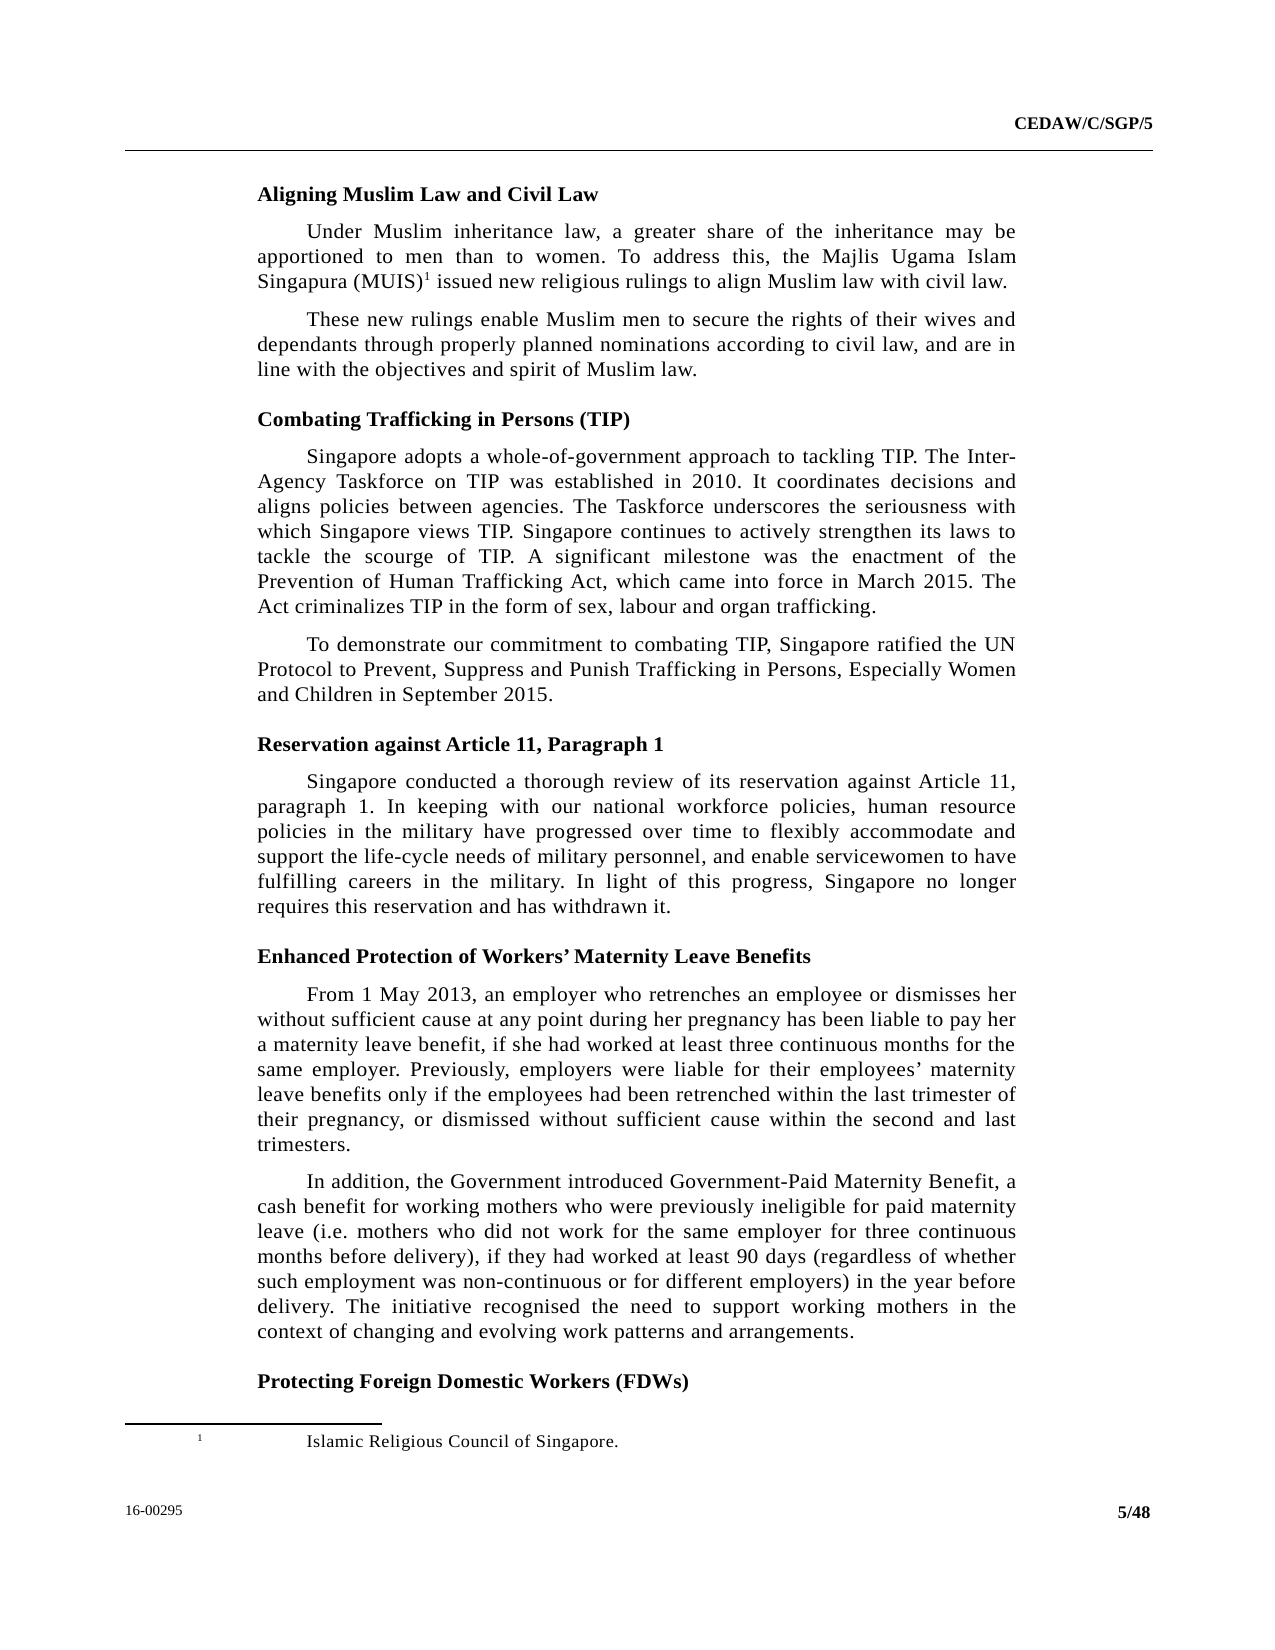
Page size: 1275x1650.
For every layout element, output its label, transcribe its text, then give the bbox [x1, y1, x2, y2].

text In addition, the Government introduced Government-Paid Maternity Benefit, a cash benefit for working mothers who were previously ineligible for paid maternity leave (i.e. mothers who did not work for the same employer for three continuous months before delivery), if they had worked at least 90 days (regardless of whether such employment was non-continuous or for different employers) in the year before delivery. The initiative recognised the need to support working mothers in the context of changing and evolving work patterns and arrangements. [257, 1169, 1018, 1344]
text These new rulings enable Muslim men to secure the rights of their wives and dependants through properly planned nominations according to civil law, and are in line with the objectives and spirit of Muslim law. [257, 306, 1018, 381]
text Singapore adopts a whole-of-government approach to tackling TIP. The Inter-Agency Taskforce on TIP was established in 2010. It coordinates decisions and aligns policies between agencies. The Taskforce underscores the seriousness with which Singapore views TIP. Singapore continues to actively strengthen its laws to tackle the scourge of TIP. A significant milestone was the enactment of the Prevention of Human Trafficking Act, which came into force in March 2015. The Act criminalizes TIP in the form of sex, labour and organ trafficking. [257, 444, 1018, 619]
text Under Muslim inheritance law, a greater share of the inheritance may be apportioned to men than to women. To address this, the Majlis Ugama Islam Singapura (MUIS) issued new religious rulings to align Muslim law with civil law. [257, 219, 1018, 294]
text Reservation against Article 11, Paragraph 1 [125, 731, 1019, 756]
text Combating Trafficking in Persons (TIP) [125, 406, 1019, 431]
text From 1 May 2013, an employer who retrenches an employee or dismisses her without sufficient cause at any point during her pregnancy has been liable to pay her a maternity leave benefit, if she had worked at least three continuous months for the same employer. Previously, employers were liable for their employees’ maternity leave benefits only if the employees had been retrenched within the last trimester of their pregnancy, or dismissed without sufficient cause within the second and last trimesters. [257, 981, 1018, 1156]
text To demonstrate our commitment to combating TIP, Singapore ratified the UN Protocol to Prevent, Suppress and Punish Trafficking in Persons, Especially Women and Children in September 2015. [257, 631, 1018, 706]
text Enhanced Protection of Workers’ Maternity Leave Benefits [125, 944, 1019, 969]
text Aligning Muslim Law and Civil Law [125, 181, 1019, 206]
text Singapore conducted a thorough review of its reservation against Article 11, paragraph 1. In keeping with our national workforce policies, human resource policies in the military have progressed over time to flexibly accommodate and support the life-cycle needs of military personnel, and enable servicewomen to have fulfilling careers in the military. In light of this progress, Singapore no longer requires this reservation and has withdrawn it. [257, 769, 1018, 919]
text Protecting Foreign Domestic Workers (FDWs) [125, 1369, 1019, 1394]
